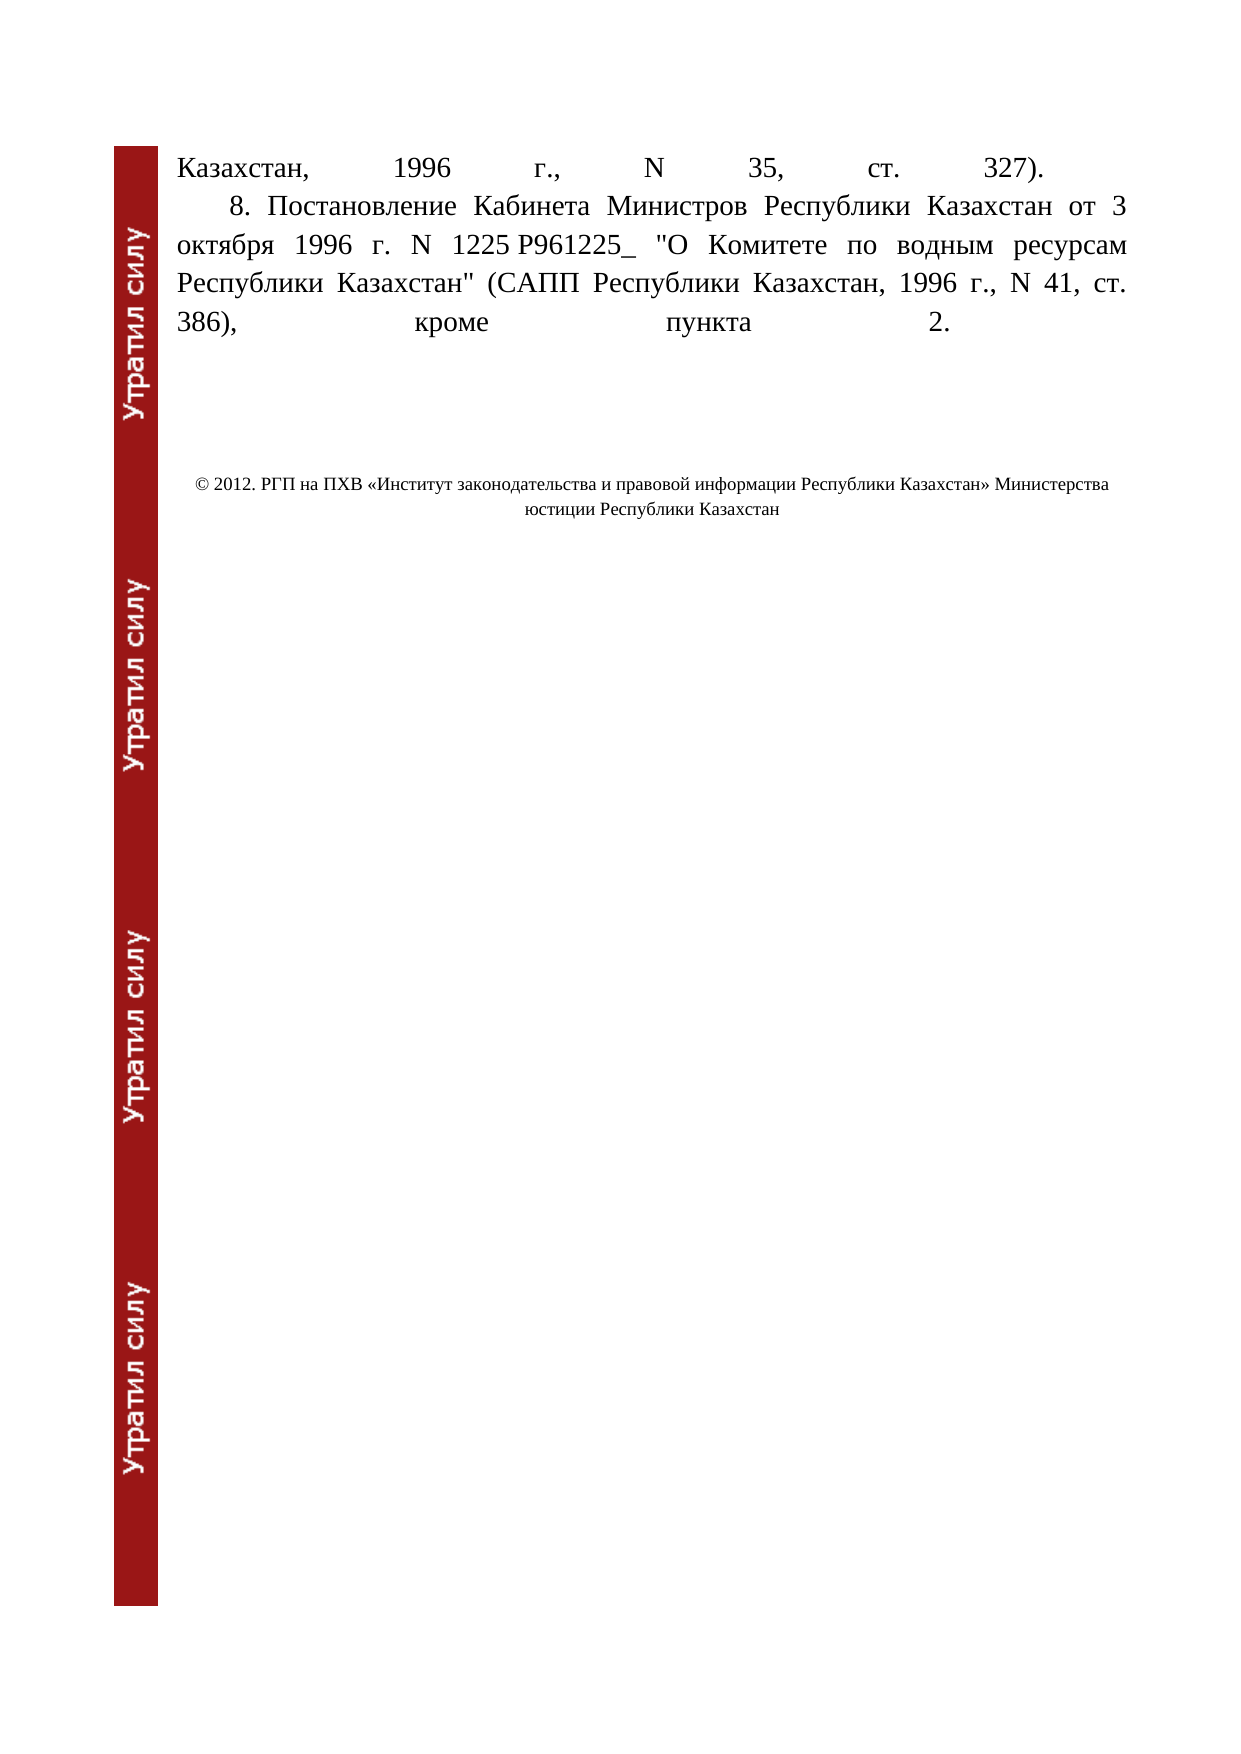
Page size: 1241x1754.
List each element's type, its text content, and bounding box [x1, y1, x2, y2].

picture [114, 376, 158, 473]
picture [114, 519, 158, 1606]
text © 2012. РГП на ПХВ «Институт законодательства и правовой информации Республики Казахстан» Министерства юстиции Республики Казахстан [112, 473, 1128, 519]
picture [114, 146, 158, 150]
